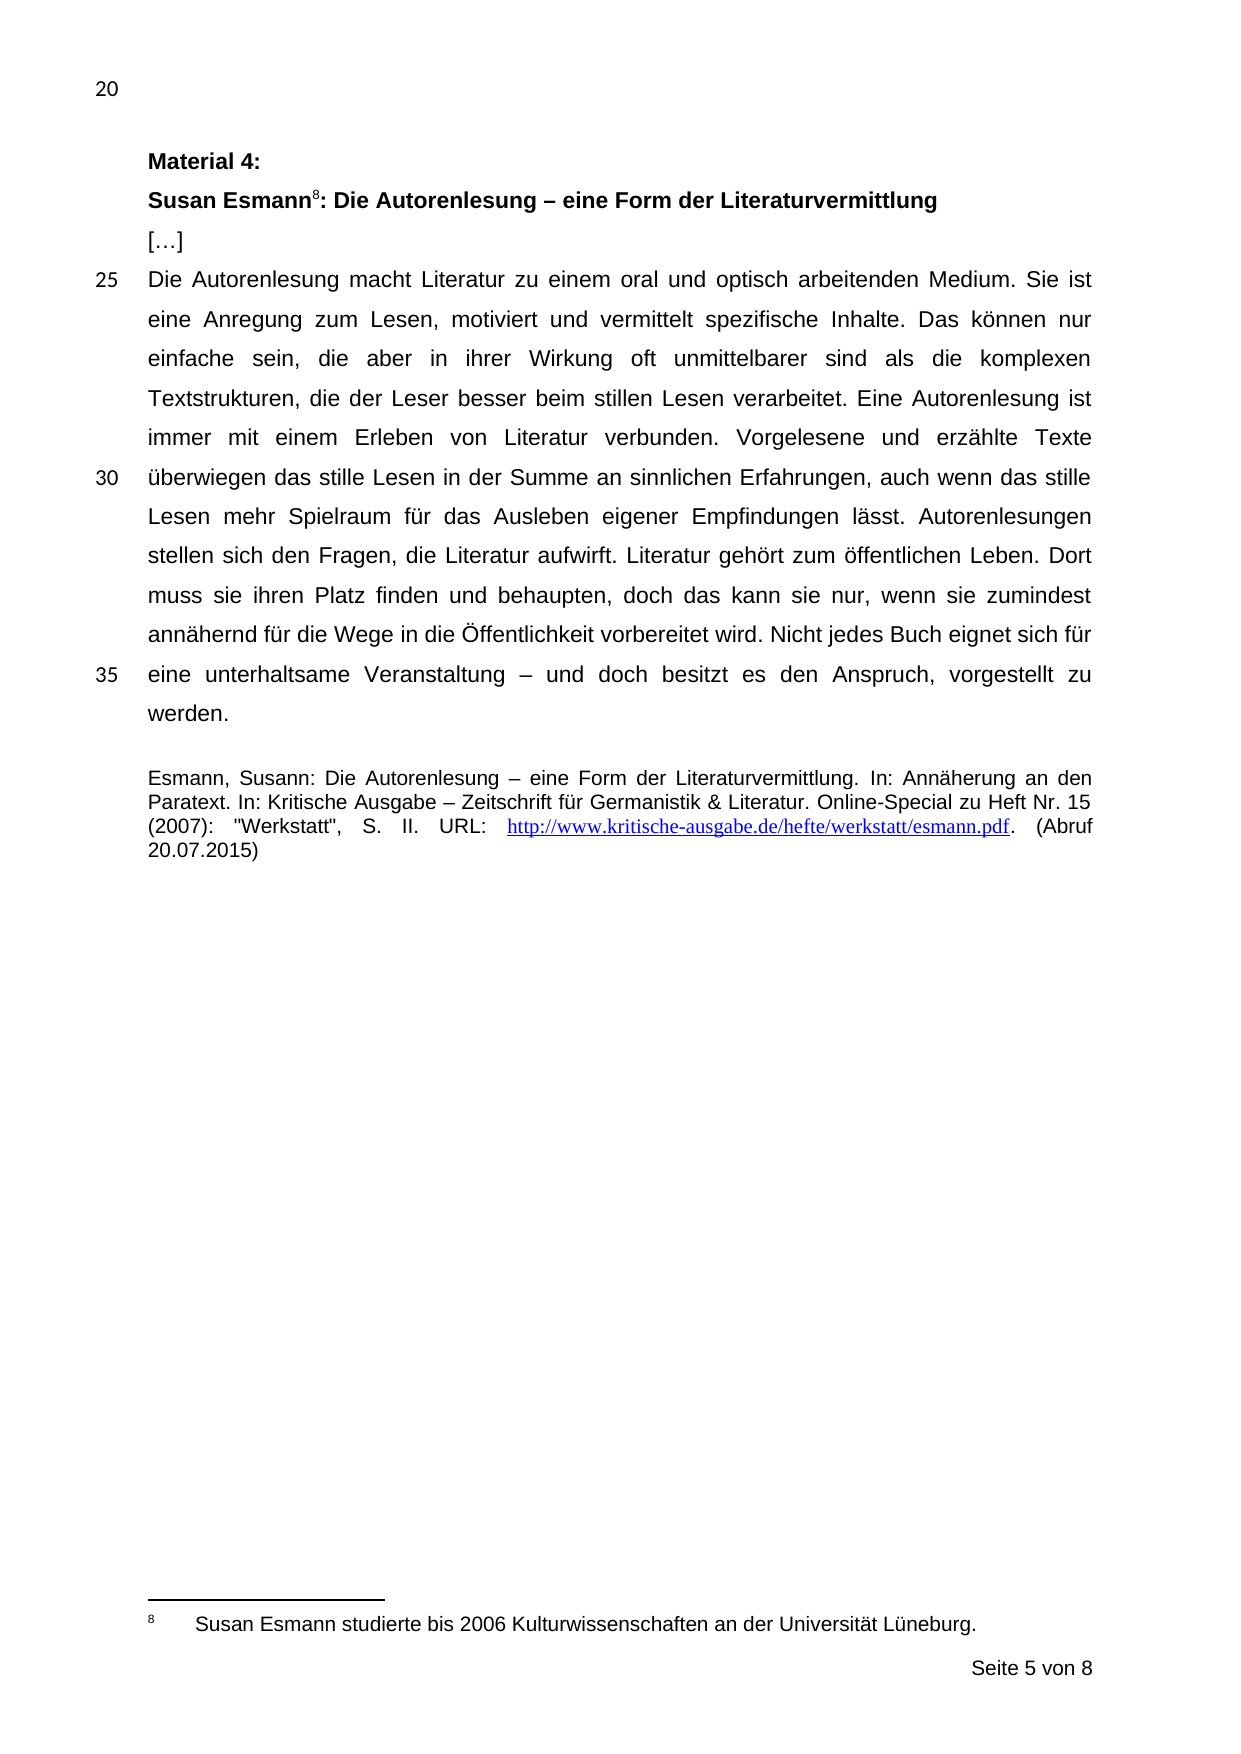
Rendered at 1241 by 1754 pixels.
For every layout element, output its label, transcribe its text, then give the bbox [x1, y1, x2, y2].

text Esmann, Susann: Die Autorenlesung – eine Form der Literaturvermittlung. In: Annäherung an den Paratext. In: Kritische Ausgabe – Zeitschrift für Germanistik & Literatur. Online-Special zu Heft Nr. 15 (2007): "Werkstatt", S. II. URL: http://www.kritische-ausgabe.de/hefte/werkstatt/esmann.pdf. (Abruf 20.07.2015) [148, 766, 1092, 862]
text Die Autorenlesung macht Literatur zu einem oral und optisch arbeitenden Medium. Sie ist eine Anregung zum Lesen, motiviert und vermittelt spezifische Inhalte. Das können nur einfache sein, die aber in ihrer Wirkung oft unmittelbarer sind als die komplexen Textstrukturen, die der Leser besser beim stillen Lesen verarbeitet. Eine Autorenlesung ist immer mit einem Erleben von Literatur verbunden. Vorgelesene und erzählte Texte überwiegen das stille Lesen in der Summe an sinnlichen Erfahrungen, auch wenn das stille Lesen mehr Spielraum für das Ausleben eigener Empfindungen lässt. Autorenlesungen stellen sich den Fragen, die Literatur aufwirft. Literatur gehört zum öffentlichen Leben. Dort muss sie ihren Platz finden und behaupten, doch das kann sie nur, wenn sie zumindest annähernd für die Wege in die Öffentlichkeit vorbereitet wird. Nicht jedes Buch eignet sich für eine unterhaltsame Veranstaltung – und doch besitzt es den Anspruch, vorgestellt zu werden. [148, 266, 1092, 727]
text Material 4: Susan Esmann: Die Autorenlesung – eine Form der Literaturvermittlung [148, 148, 1092, 213]
text […] [148, 227, 1092, 253]
